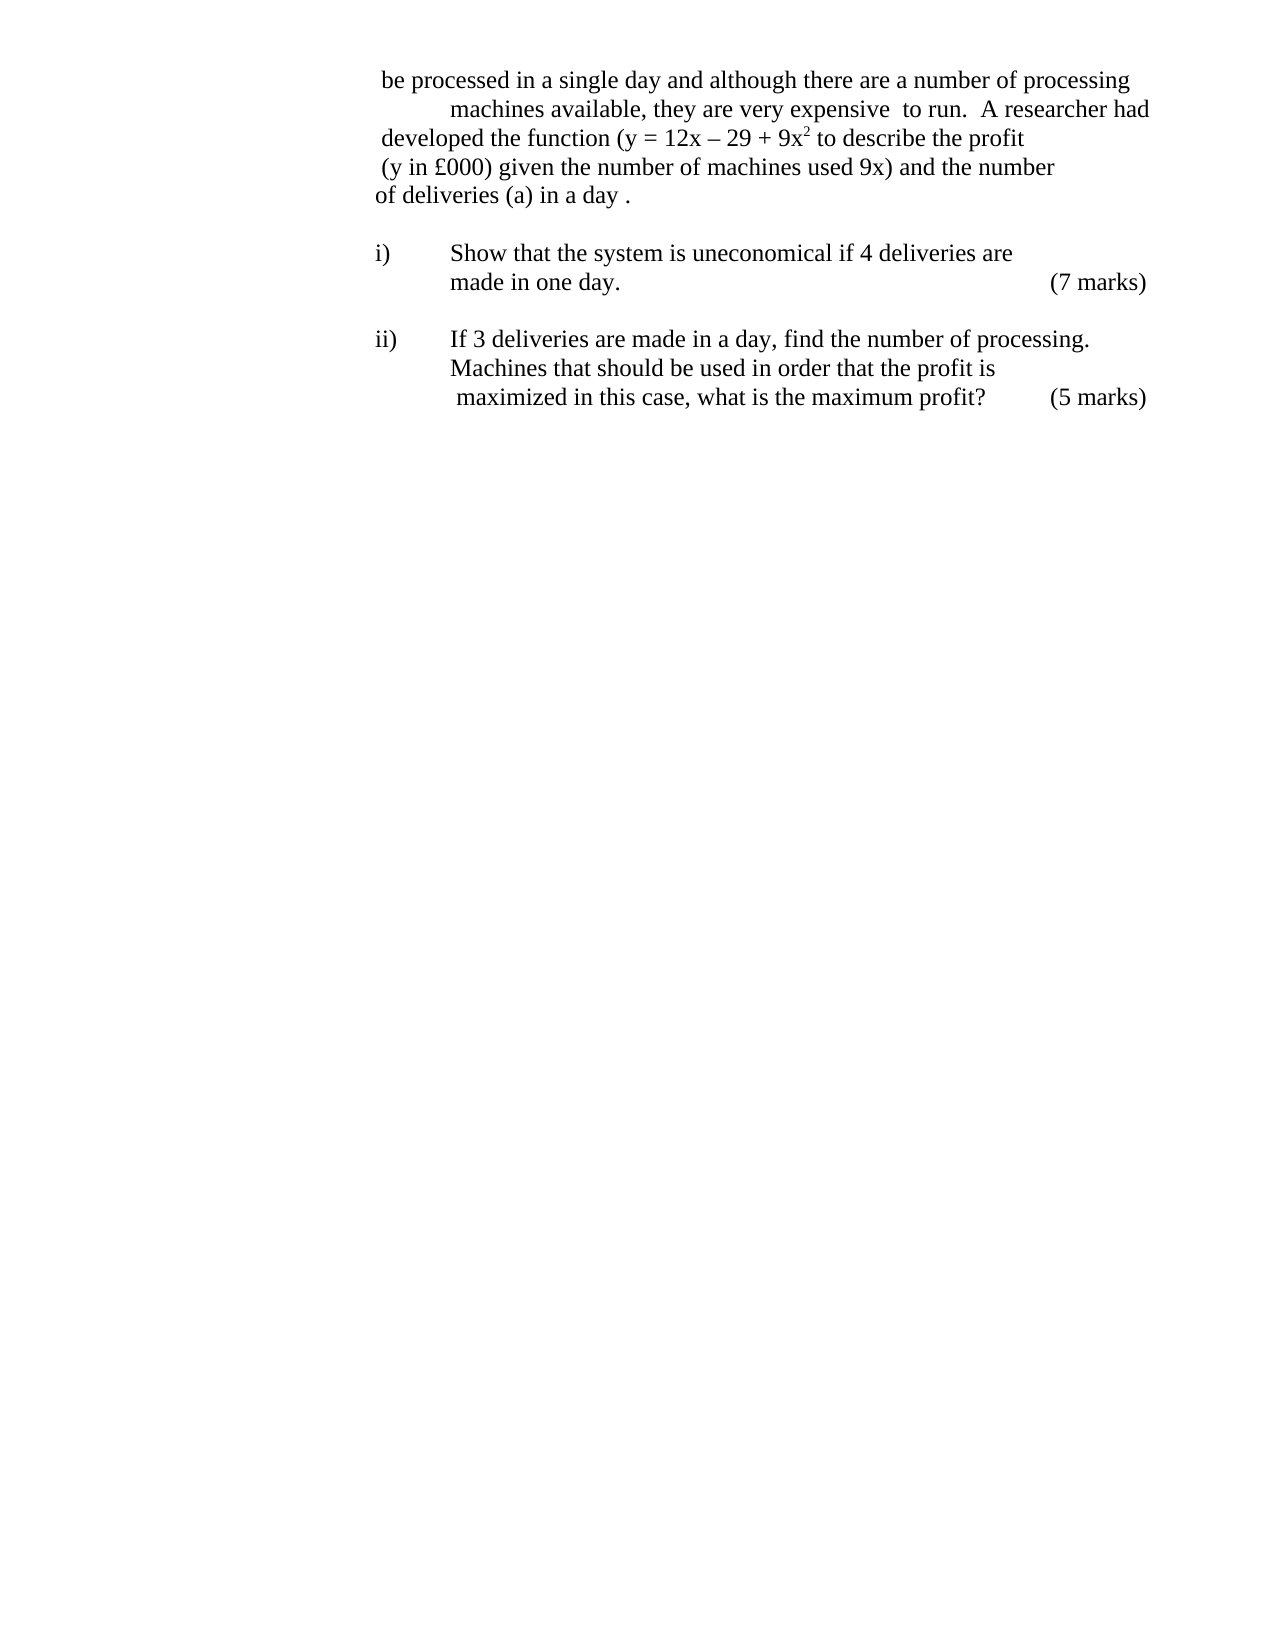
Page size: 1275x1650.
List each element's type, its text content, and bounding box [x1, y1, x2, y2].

text made in one day. (7 marks) [150, 267, 1200, 296]
text Machines that should be used in order that the profit is [150, 353, 1200, 382]
text i) Show that the system is uneconomical if 4 deliveries are [150, 238, 1200, 267]
text ii) If 3 deliveries are made in a day, find the number of processing. [150, 324, 1200, 353]
text (y in £000) given the number of machines used 9x) and the number [150, 152, 1200, 181]
text developed the function (y = 12x – 29 + 9x2 to describe the profit [150, 123, 1200, 152]
text maximized in this case, what is the maximum profit? (5 marks) [150, 382, 1200, 411]
text be processed in a single day and although there are a number of processing machines available, they are very expensive to run. A researcher had [150, 66, 1200, 123]
text of deliveries (a) in a day . [150, 181, 1200, 209]
